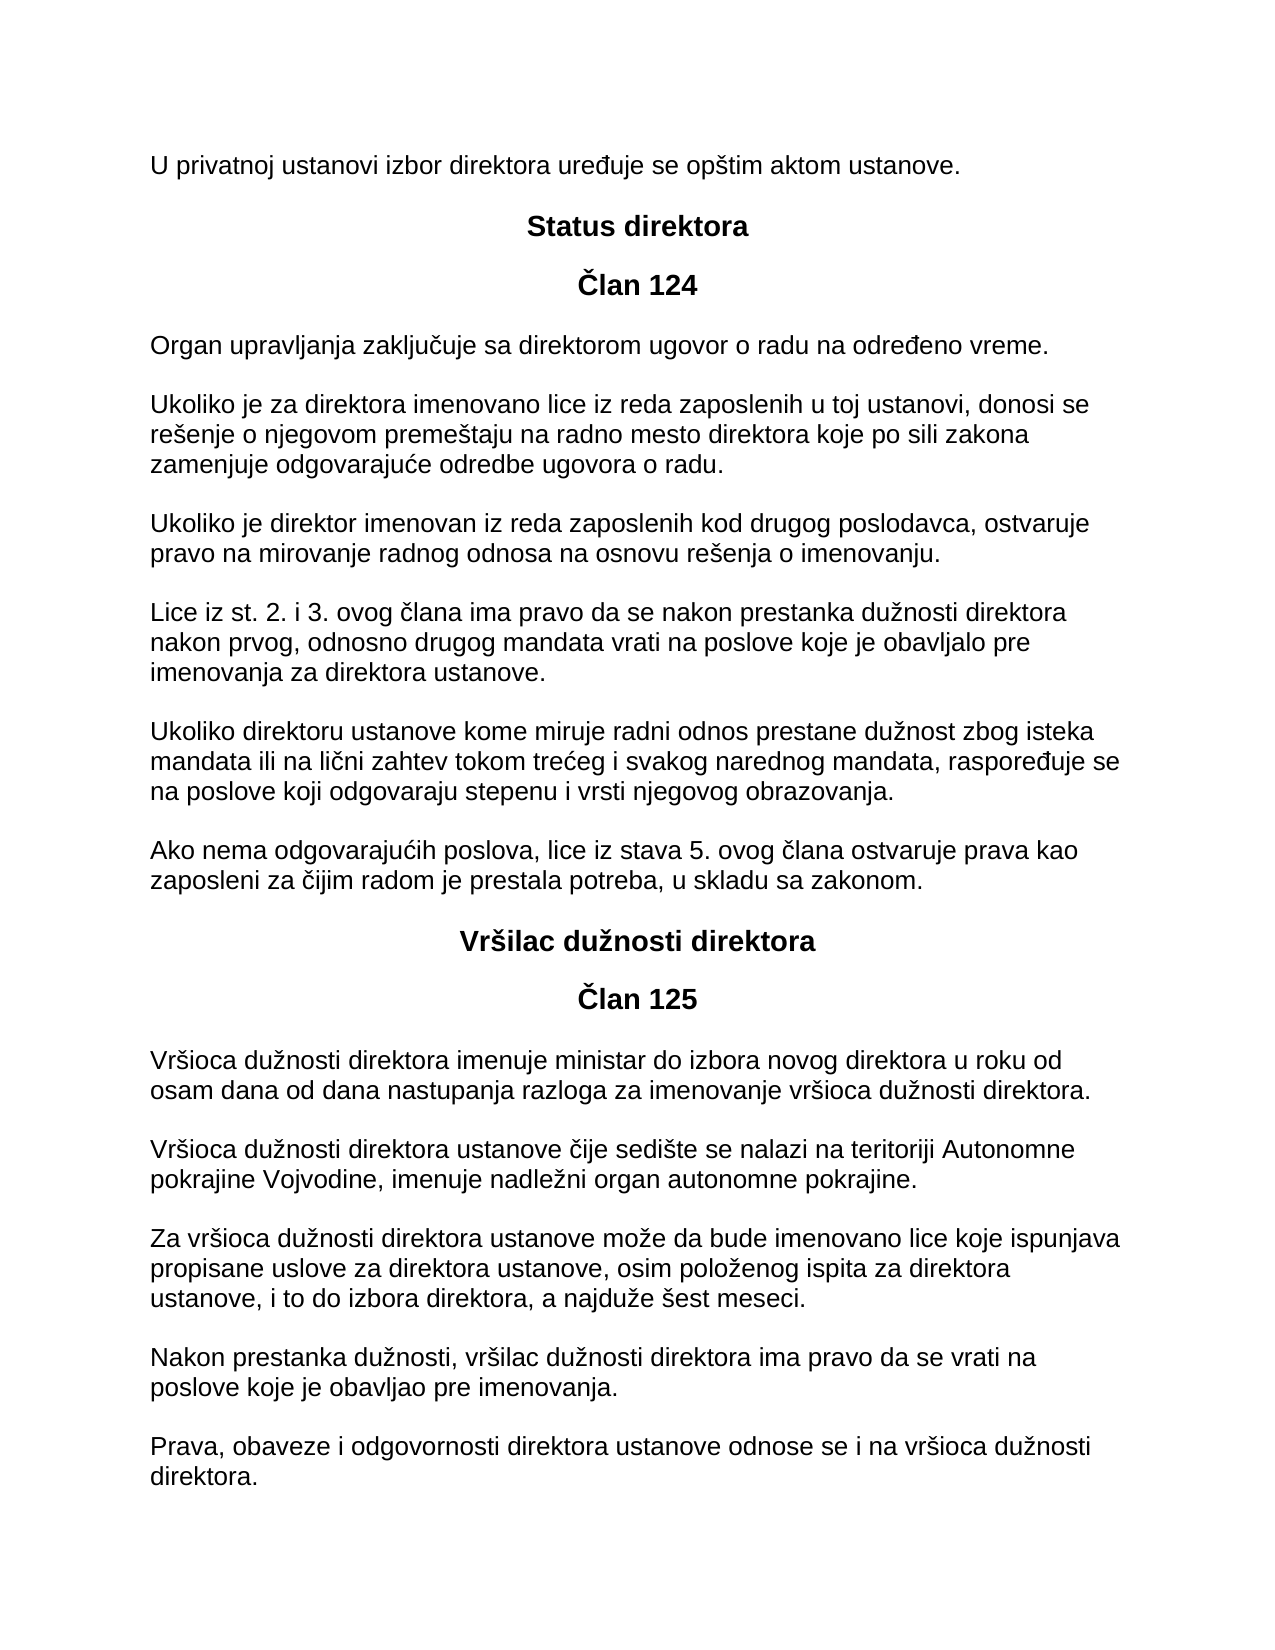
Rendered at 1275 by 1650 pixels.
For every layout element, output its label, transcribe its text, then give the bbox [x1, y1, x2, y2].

text Organ upravljanja zaključuje sa direktorom ugovor o radu na određeno vreme. [150, 330, 1125, 360]
text Ukoliko direktoru ustanove kome miruje radni odnos prestane dužnost zbog isteka mandata ili na lični zahtev tokom trećeg i svakog narednog mandata, raspoređuje se na poslove koji odgovaraju stepenu i vrsti njegovog obrazovanja. [150, 716, 1125, 806]
text Nakon prestanka dužnosti, vršilac dužnosti direktora ima pravo da se vrati na poslove koje je obavljao pre imenovanja. [150, 1342, 1125, 1402]
text Za vršioca dužnosti direktora ustanove može da bude imenovano lice koje ispunjava propisane uslove za direktora ustanove, osim položenog ispita za direktora ustanove, i to do izbora direktora, a najduže šest meseci. [150, 1223, 1125, 1313]
text Vršioca dužnosti direktora imenuje ministar do izbora novog direktora u roku od osam dana od dana nastupanja razloga za imenovanje vršioca dužnosti direktora. [150, 1045, 1125, 1105]
text Član 125 [150, 982, 1125, 1016]
text Vršioca dužnosti direktora ustanove čije sedište se nalazi na teritoriji Autonomne pokrajine Vojvodine, imenuje nadležni organ autonomne pokrajine. [150, 1134, 1125, 1194]
text U privatnoj ustanovi izbor direktora uređuje se opštim aktom ustanove. [150, 150, 1125, 180]
text Ukoliko je za direktora imenovano lice iz reda zaposlenih u toj ustanovi, donosi se rešenje o njegovom premeštaju na radno mesto direktora koje po sili zakona zamenjuje odgovarajuće odredbe ugovora o radu. [150, 389, 1125, 479]
text Vršilac dužnosti direktora [150, 924, 1125, 957]
text Status direktora [150, 209, 1125, 243]
text Prava, obaveze i odgovornosti direktora ustanove odnose se i na vršioca dužnosti direktora. [150, 1431, 1125, 1491]
text Ako nema odgovarajućih poslova, lice iz stava 5. ovog člana ostvaruje prava kao zaposleni za čijim radom je prestala potreba, u skladu sa zakonom. [150, 835, 1125, 895]
text Ukoliko je direktor imenovan iz reda zaposlenih kod drugog poslodavca, ostvaruje pravo na mirovanje radnog odnosa na osnovu rešenja o imenovanju. [150, 508, 1125, 568]
text Član 124 [150, 268, 1125, 301]
text Lice iz st. 2. i 3. ovog člana ima pravo da se nakon prestanka dužnosti direktora nakon prvog, odnosno drugog mandata vrati na poslove koje je obavljalo pre imenovanja za direktora ustanove. [150, 597, 1125, 687]
